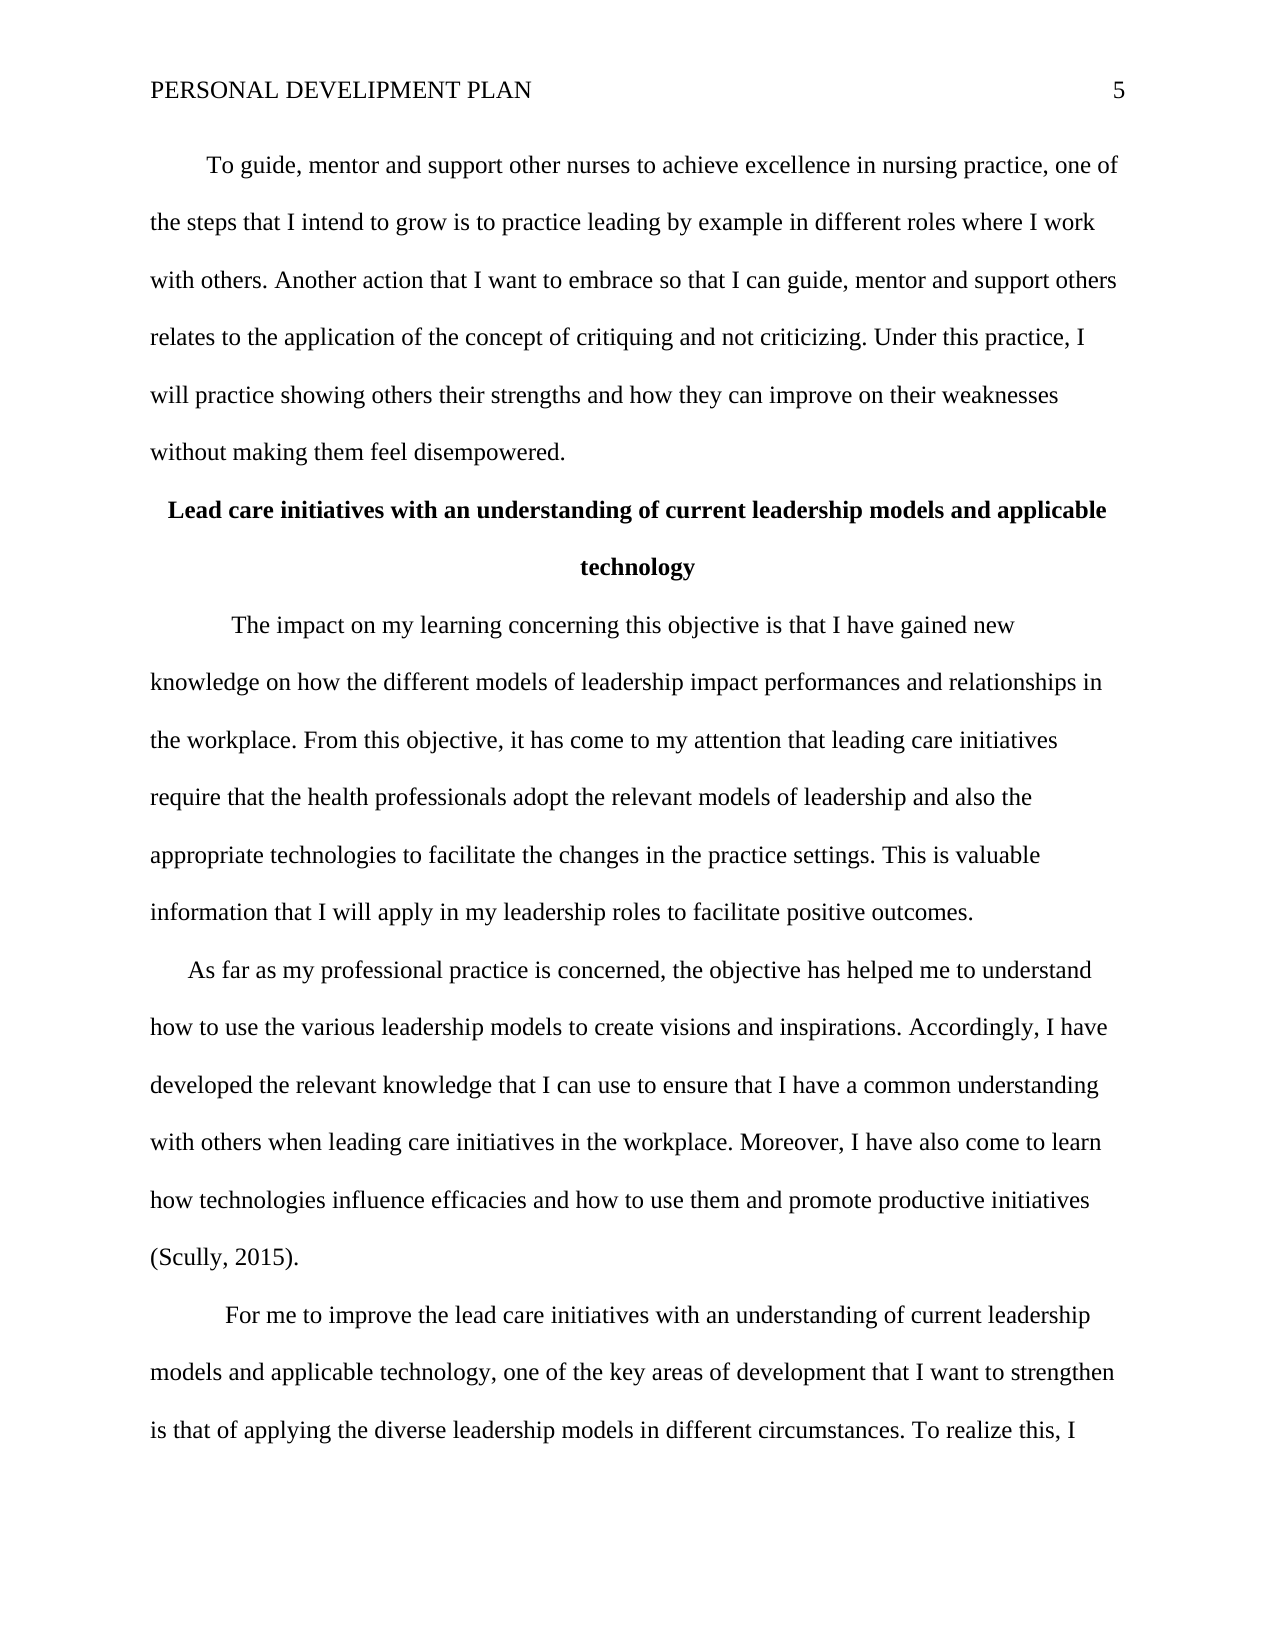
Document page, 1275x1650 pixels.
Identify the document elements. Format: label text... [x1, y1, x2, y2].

text As far as my professional practice is concerned, the objective has helped me to understand how to use the various leadership models to create visions and inspirations. Accordingly, I have developed the relevant knowledge that I can use to ensure that I have a common understanding with others when leading care initiatives in the workplace. Moreover, I have also come to learn how technologies influence efficacies and how to use them and promote productive initiatives (Scully, 2015). [150, 955, 1125, 1271]
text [150, 1300, 1125, 1444]
text Lead care initiatives with an understanding of current leadership models and applicable technology [150, 495, 1125, 581]
text The impact on my learning concerning this objective is that I have gained new knowledge on how the different models of leadership impact performances and relationships in the workplace. From this objective, it has come to my attention that leading care initiatives require that the health professionals adopt the relevant models of leadership and also the appropriate technologies to facilitate the changes in the practice settings. This is valuable information that I will apply in my leadership roles to facilitate positive outcomes. [150, 610, 1125, 926]
text To guide, mentor and support other nurses to achieve excellence in nursing practice, one of the steps that I intend to grow is to practice leading by example in different roles where I work with others. Another action that I want to embrace so that I can guide, mentor and support others relates to the application of the concept of critiquing and not criticizing. Under this practice, I will practice showing others their strengths and how they can improve on their weaknesses without making them feel disempowered. [150, 150, 1125, 466]
